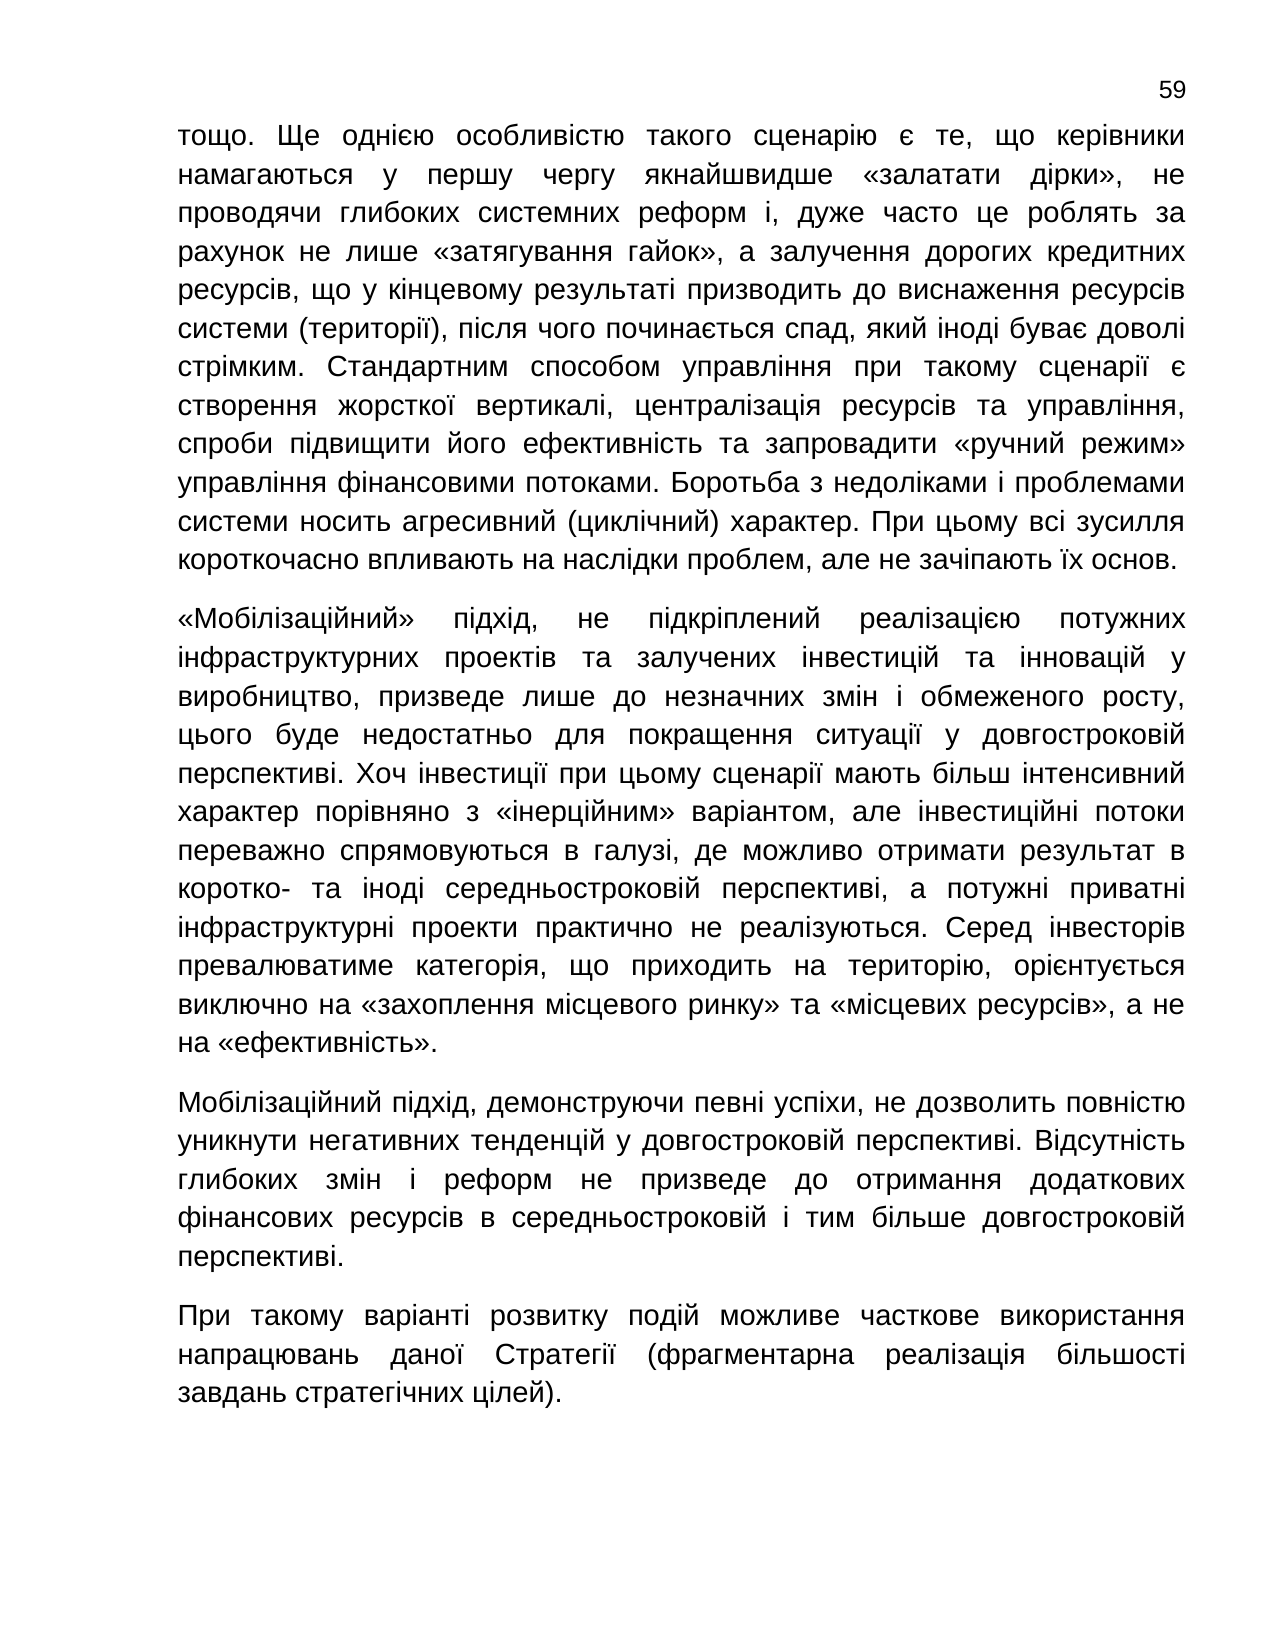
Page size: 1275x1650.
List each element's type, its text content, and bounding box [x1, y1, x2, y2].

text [177, 118, 1186, 576]
text При такому варіанті розвитку подій можливе часткове використання напрацювань даної Стратегії (фрагментарна реалізація більшості завдань стратегічних цілей). [177, 1298, 1186, 1409]
text «Мобілізаційний» підхід, не підкріплений реалізацією потужних інфраструктурних проектів та залучених інвестицій та інновацій у виробництво, призведе лише до незначних змін і обмеженого росту, цього буде недостатньо для покращення ситуації у довгостроковій перспективі. Хоч інвестиції при цьому сценарії мають більш інтенсивний характер порівняно з «інерційним» варіантом, але інвестиційні потоки переважно спрямовуються в галузі, де можливо отримати результат в коротко- та іноді середньостроковій перспективі, а потужні приватні інфраструктурні проекти практично не реалізуються. Серед інвесторів превалюватиме категорія, що приходить на територію, орієнтується виключно на «захоплення місцевого ринку» та «місцевих ресурсів», а не на «ефективність». [177, 601, 1186, 1059]
text Мобілізаційний підхід, демонструючи певні успіхи, не дозволить повністю уникнути негативних тенденцій у довгостроковій перспективі. Відсутність глибоких змін і реформ не призведе до отримання додаткових фінансових ресурсів в середньостроковій і тим більше довгостроковій перспективі. [177, 1085, 1186, 1272]
